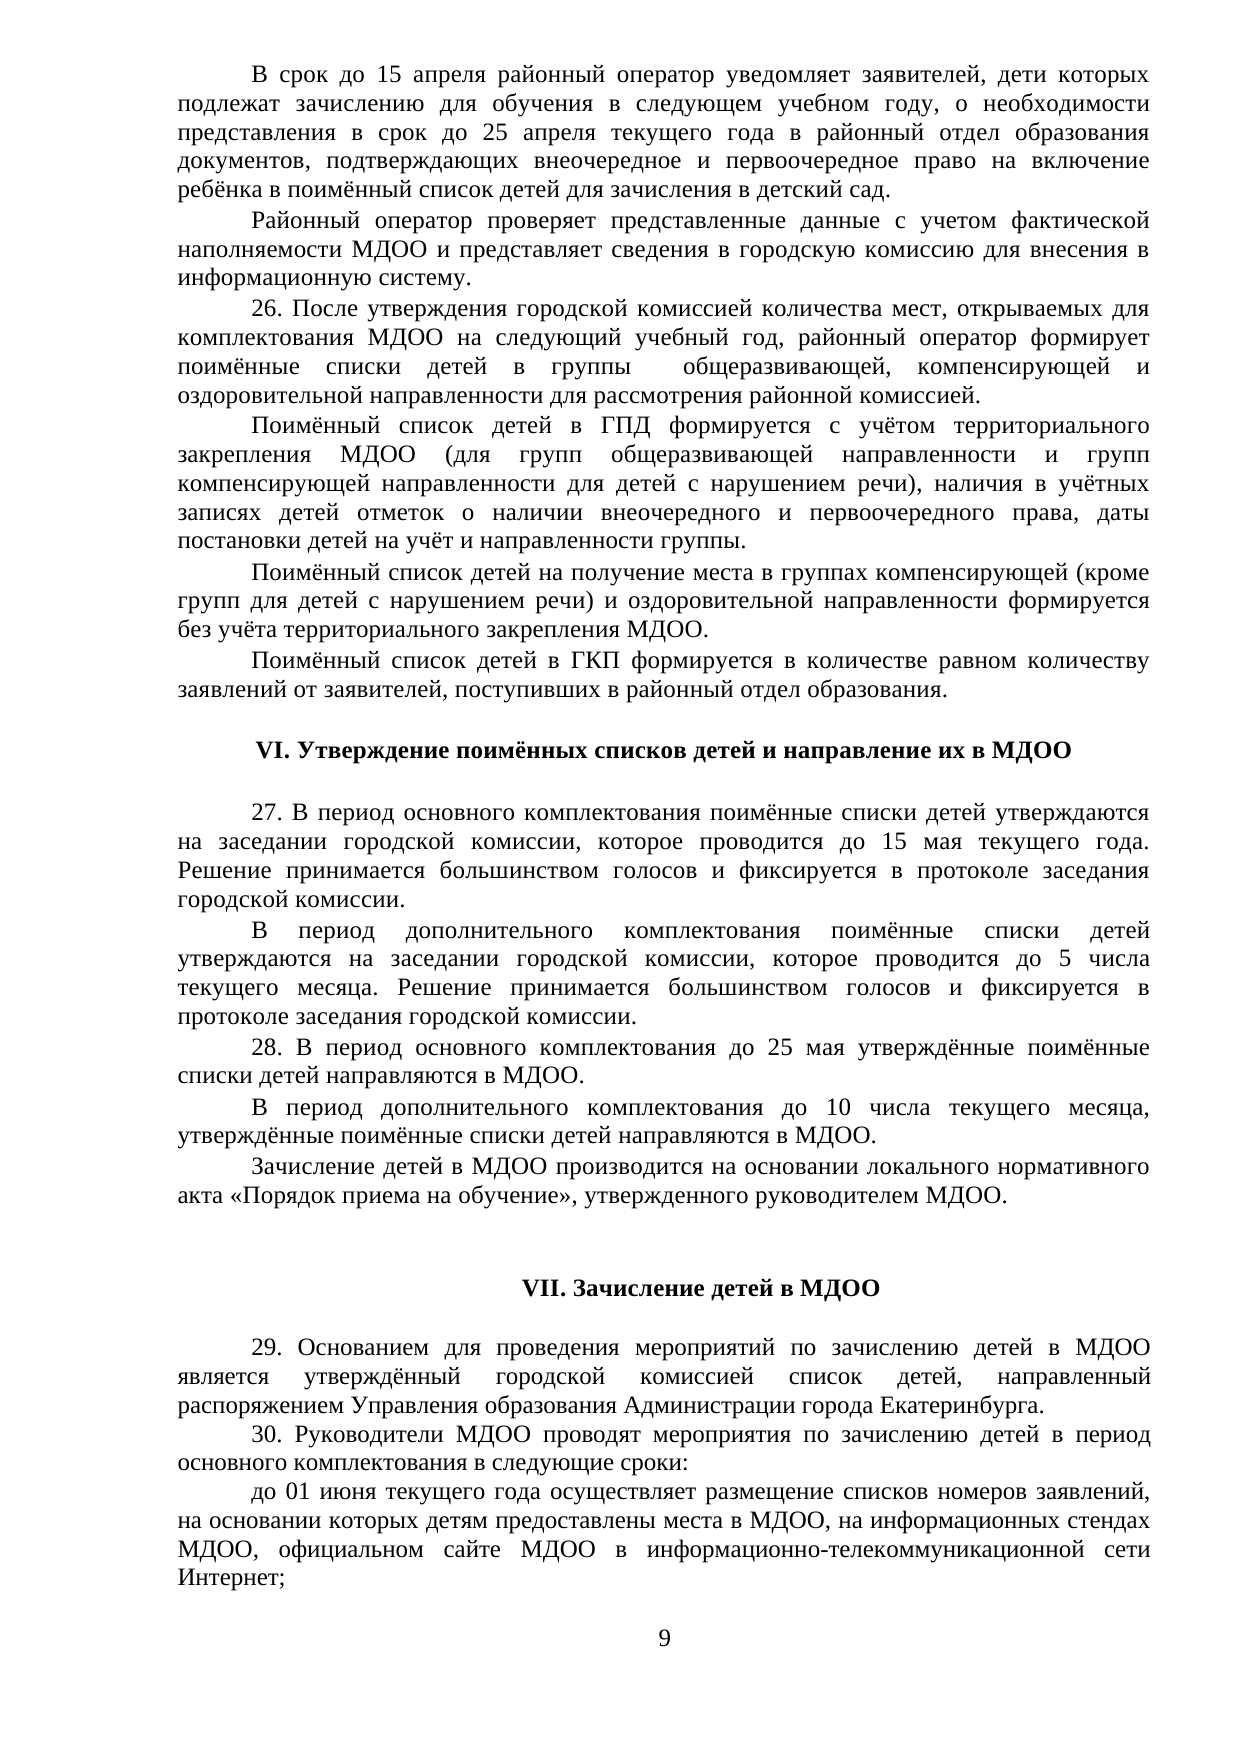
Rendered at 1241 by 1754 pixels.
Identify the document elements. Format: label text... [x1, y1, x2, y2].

text до 01 июня текущего года осуществляет размещение списков номеров заявлений, на основании которых детям предоставлены места в МДОО, на информационных стендах МДОО, официальном сайте МДОО в информационно-телекоммуникационной сети Интернет; [177, 1476, 1152, 1591]
text 29. Основанием для проведения мероприятий по зачислению детей в МДОО является утверждённый городской комиссией список детей, направленный распоряжением Управления образования Администрации города Екатеринбурга. [177, 1332, 1152, 1419]
text 30. Руководители МДОО проводят мероприятия по зачислению детей в период основного комплектования в следующие сроки: [177, 1419, 1152, 1476]
text Поимённый список детей на получение места в группах компенсирующей (кроме групп для детей с нарушением речи) и оздоровительной направленности формируется без учёта территориального закрепления МДОО. [177, 557, 1152, 643]
text 28. В период основного комплектования до 25 мая утверждённые поимённые списки детей направляются в МДОО. [177, 1032, 1152, 1089]
text Поимённый список детей в ГКП формируется в количестве равном количеству заявлений от заявителей, поступивших в районный отдел образования. [177, 645, 1152, 702]
text В срок до 15 апреля районный оператор уведомляет заявителей, дети которых подлежат зачислению для обучения в следующем учебном году, о необходимости представления в срок до 25 апреля текущего года в районный отдел образования документов, подтверждающих внеочередное и первоочередное право на включение ребёнка в поимённый список детей для зачисления в детский сад. [177, 59, 1152, 203]
text VII. Зачисление детей в МДОО [177, 1273, 1152, 1302]
text Поимённый список детей в ГПД формируется с учётом территориального закрепления МДОО (для групп общеразвивающей направленности и групп компенсирующей направленности для детей с нарушением речи), наличия в учётных записях детей отметок о наличии внеочередного и первоочередного права, даты постановки детей на учёт и направленности группы. [177, 411, 1152, 554]
text 26. После утверждения городской комиссией количества мест, открываемых для комплектования МДОО на следующий учебный год, районный оператор формирует поимённые списки детей в группы общеразвивающей, компенсирующей и оздоровительной направленности для рассмотрения районной комиссией. [177, 293, 1152, 408]
text VI. Утверждение поимённых списков детей и направление их в МДОО [177, 736, 1152, 764]
text В период дополнительного комплектования до 10 числа текущего месяца, утверждённые поимённые списки детей направляются в МДОО. [177, 1092, 1152, 1149]
text 27. В период основного комплектования поимённые списки детей утверждаются на заседании городской комиссии, которое проводится до 15 мая текущего года. Решение принимается большинством голосов и фиксируется в протоколе заседания городской комиссии. [177, 797, 1152, 912]
text Районный оператор проверяет представленные данные с учетом фактической наполняемости МДОО и представляет сведения в городскую комиссию для внесения в информационную систему. [177, 205, 1152, 291]
text Зачисление детей в МДОО производится на основании локального нормативного акта «Порядок приема на обучение», утвержденного руководителем МДОО. [177, 1151, 1152, 1209]
text В период дополнительного комплектования поимённые списки детей утверждаются на заседании городской комиссии, которое проводится до 5 числа текущего месяца. Решение принимается большинством голосов и фиксируется в протоколе заседания городской комиссии. [177, 915, 1152, 1030]
